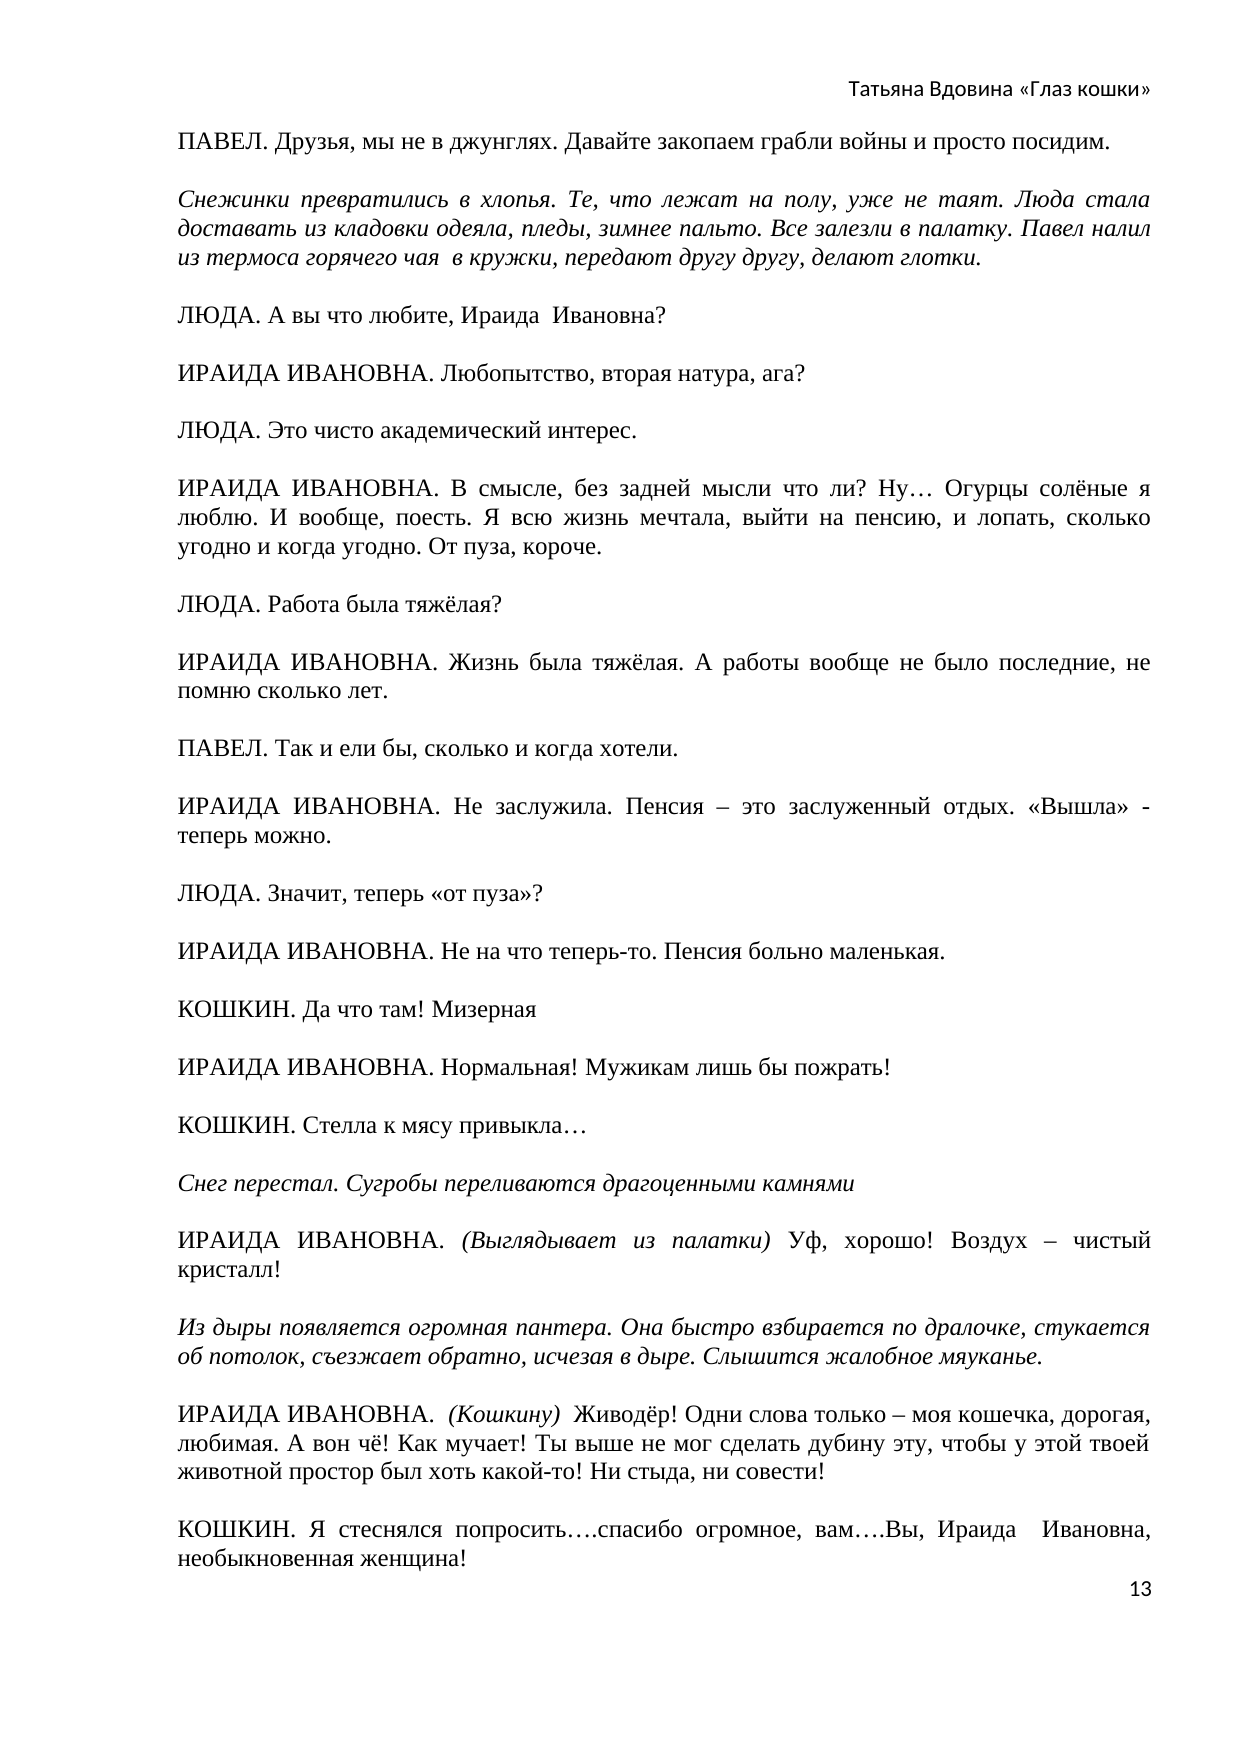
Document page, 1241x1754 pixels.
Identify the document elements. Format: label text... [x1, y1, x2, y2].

text ИРАИДА ИВАНОВНА. Не заслужила. Пенсия – это заслуженный отдых. «Вышла» - теперь можно. [177, 791, 1152, 849]
text ИРАИДА ИВАНОВНА. Не на что теперь-то. Пенсия больно маленькая. [177, 936, 1152, 965]
text КОШКИН. Стелла к мясу привыкла… [177, 1110, 1152, 1138]
text Снежинки превратились в хлопья. Те, что лежат на полу, уже не таят. Люда стала доставать из кладовки одеяла, пледы, зимнее пальто. Все залезли в палатку. Павел налил из термоса горячего чая в кружки, передают другу другу, делают глотки. [177, 184, 1152, 271]
text ЛЮДА. Значит, теперь «от пуза»? [177, 878, 1152, 907]
text ИРАИДА ИВАНОВНА. Жизнь была тяжёлая. А работы вообще не было последние, не помню сколько лет. [177, 647, 1152, 704]
text ИРАИДА ИВАНОВНА. (Кошкину) Живодёр! Одни слова только – моя кошечка, дорогая, любимая. А вон чё! Как мучает! Ты выше не мог сделать дубину эту, чтобы у этой твоей животной простор был хоть какой-то! Ни стыда, ни совести! [177, 1399, 1152, 1485]
text Снег перестал. Сугробы переливаются драгоценными камнями [177, 1168, 1152, 1196]
text ПАВЕЛ. Друзья, мы не в джунглях. Давайте закопаем грабли войны и просто посидим. [177, 126, 1152, 155]
text ЛЮДА. Это чисто академический интерес. [177, 416, 1152, 444]
text ЛЮДА. Работа была тяжёлая? [177, 589, 1152, 618]
text Из дыры появляется огромная пантера. Она быстро взбирается по дралочке, стукается об потолок, съезжает обратно, исчезая в дыре. Слышится жалобное мяуканье. [177, 1312, 1152, 1370]
text КОШКИН. Я стеснялся попросить….спасибо огромное, вам….Вы, Ираида Ивановна, необыкновенная женщина! [177, 1514, 1152, 1572]
text ПАВЕЛ. Так и ели бы, сколько и когда хотели. [177, 733, 1152, 762]
text ИРАИДА ИВАНОВНА. (Выглядывает из палатки) Уф, хорошо! Воздух – чистый кристалл! [177, 1226, 1152, 1283]
text ЛЮДА. А вы что любите, Ираида Ивановна? [177, 300, 1152, 328]
text ИРАИДА ИВАНОВНА. Нормальная! Мужикам лишь бы пожрать! [177, 1052, 1152, 1081]
text КОШКИН. Да что там! Мизерная [177, 994, 1152, 1023]
text ИРАИДА ИВАНОВНА. В смысле, без задней мысли что ли? Ну… Огурцы солёные я люблю. И вообще, поесть. Я всю жизнь мечтала, выйти на пенсию, и лопать, сколько угодно и когда угодно. От пуза, короче. [177, 473, 1152, 560]
text ИРАИДА ИВАНОВНА. Любопытство, вторая натура, ага? [177, 358, 1152, 386]
